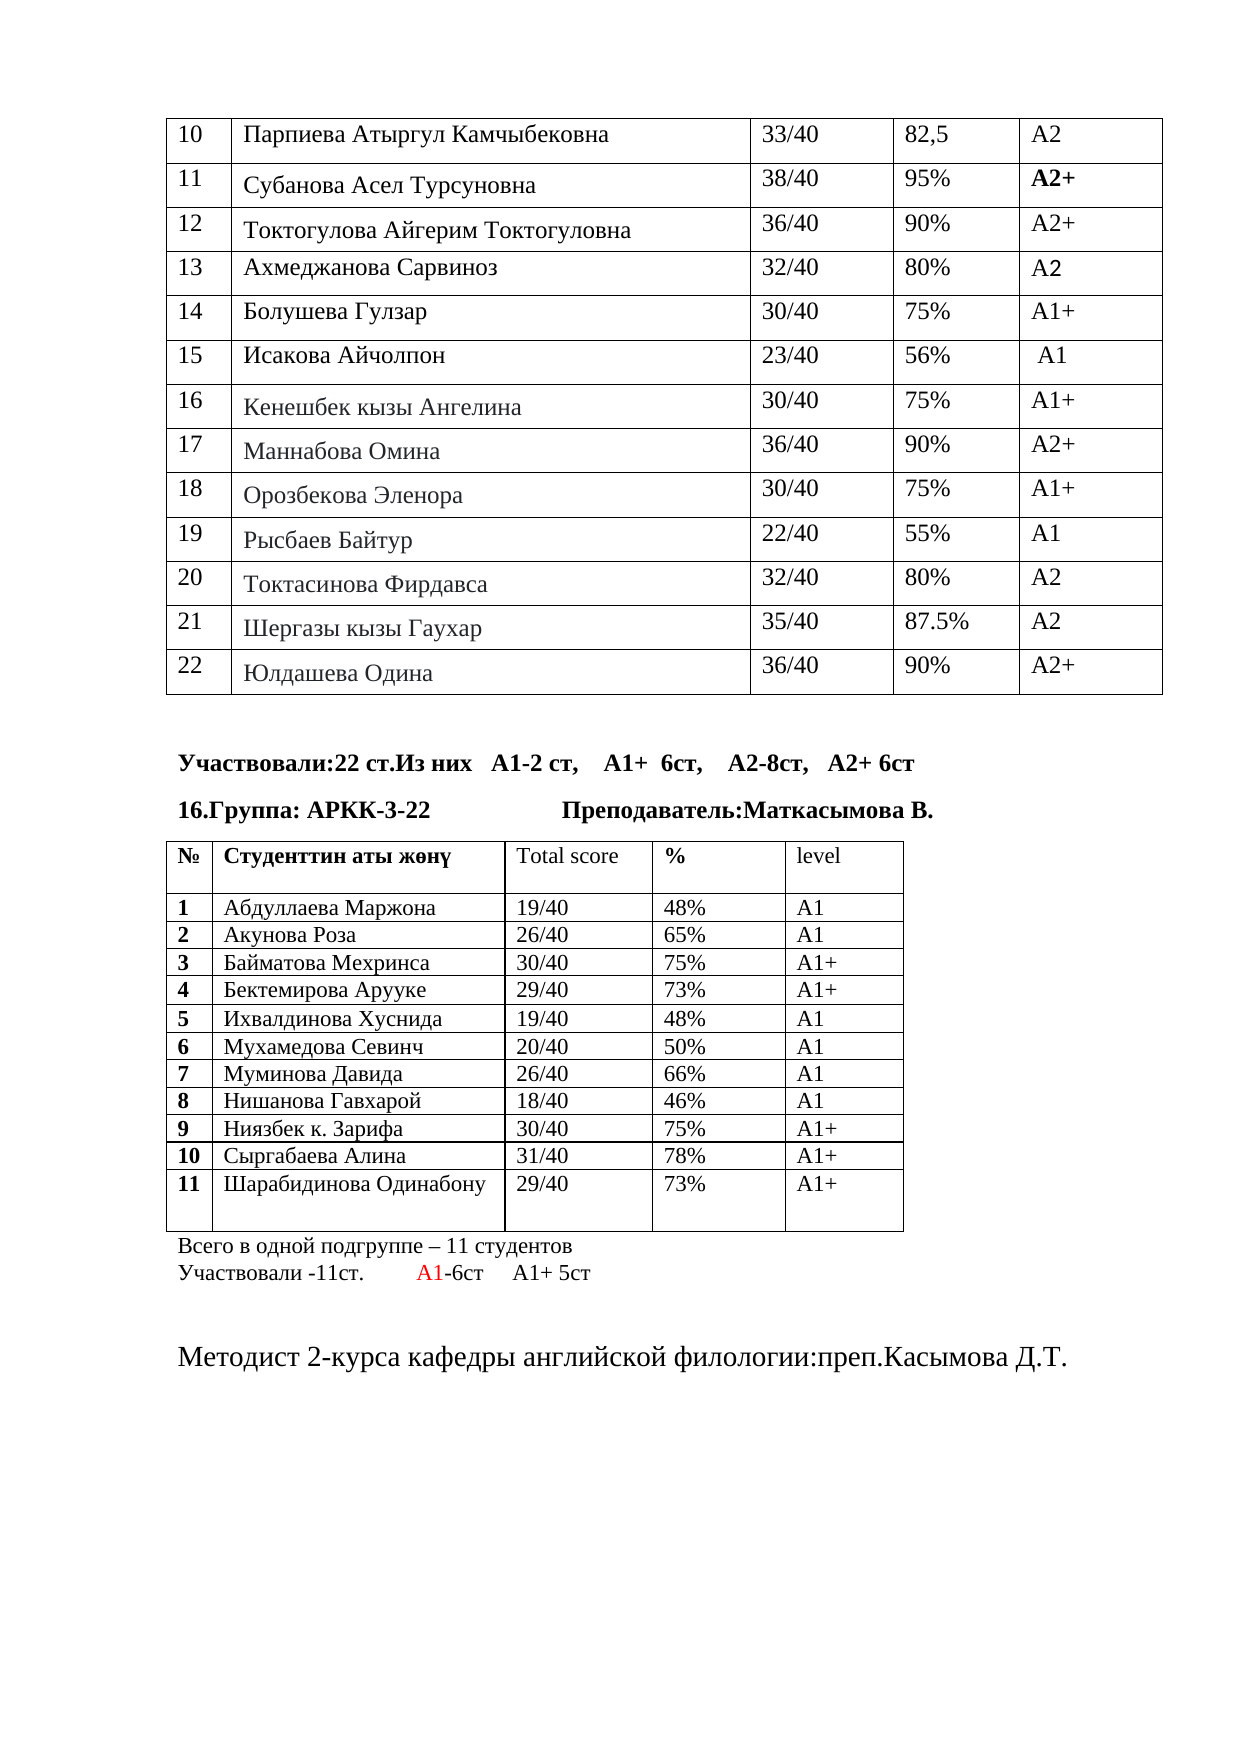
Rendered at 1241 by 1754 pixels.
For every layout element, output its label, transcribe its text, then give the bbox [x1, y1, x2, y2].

table_cell Муминова Давида [213, 1060, 504, 1087]
table_cell 32/40 [751, 562, 893, 605]
table_cell 19/40 [506, 1005, 652, 1032]
table_cell A1+ [786, 949, 903, 975]
table_cell 16 [167, 385, 231, 428]
table_cell Токтасинова Фирдавса [232, 562, 750, 605]
table_cell Юлдашева Одина [232, 650, 750, 694]
table_cell 20/40 [506, 1033, 652, 1059]
text 16.Группа: АРКК-3-22 Преподаватель:Маткасымова В. [177, 795, 1152, 823]
table_cell 14 [167, 296, 231, 339]
table_cell Абдуллаева Маржона [213, 894, 504, 921]
table_cell 19 [167, 518, 231, 561]
table_cell 90% [894, 208, 1019, 251]
table_cell Нишанова Гавхарой [213, 1088, 504, 1114]
table_cell 36/40 [751, 429, 893, 472]
table_cell Ахмеджанова Сарвиноз [232, 252, 750, 295]
table_cell 48% [653, 894, 785, 921]
table_cell 56% [894, 341, 1019, 384]
table_cell 9 [167, 1115, 212, 1141]
table_cell Субанова Асел Турсуновна [232, 164, 750, 207]
table_cell 7 [167, 1060, 212, 1087]
table_cell Сыргабаева Алина [213, 1143, 504, 1169]
table_cell 90% [894, 650, 1019, 694]
table_cell 11 [167, 1170, 212, 1231]
table_cell 1 [167, 894, 212, 921]
table_cell 23/40 [751, 341, 893, 384]
table_cell Акунова Роза [213, 922, 504, 948]
table_cell 19/40 [506, 894, 652, 921]
table_cell A1+ [786, 1115, 903, 1141]
table_cell Бектемирова Арууке [213, 976, 504, 1004]
table_cell 20 [167, 562, 231, 605]
table_cell 75% [894, 385, 1019, 428]
table_cell 78% [653, 1143, 785, 1169]
table_cell 95% [894, 164, 1019, 207]
table_cell 50% [653, 1033, 785, 1059]
table_cell 21 [167, 606, 231, 649]
table_cell 5 [167, 1005, 212, 1032]
table_cell А2+ [1020, 429, 1162, 472]
table_cell 10 [167, 1143, 212, 1169]
table_cell Ниязбек к. Зарифа [213, 1115, 504, 1141]
table_cell 22/40 [751, 518, 893, 561]
table_cell 36/40 [751, 650, 893, 694]
table_cell 75% [894, 473, 1019, 517]
table_cell А1 [1020, 341, 1162, 384]
table_cell 22 [167, 650, 231, 694]
table_cell 15 [167, 341, 231, 384]
table_cell Болушева Гулзар [232, 296, 750, 339]
table_header Студенттин аты жөнү [213, 842, 504, 893]
table_cell Шергазы кызы Гаухар [232, 606, 750, 649]
table_cell А1 [1020, 518, 1162, 561]
table_cell 29/40 [506, 1170, 652, 1231]
table_cell A1 [786, 1088, 903, 1114]
table_cell 80% [894, 252, 1019, 295]
table_cell А2+ [1020, 208, 1162, 251]
table_cell Ихвалдинова Хуснида [213, 1005, 504, 1032]
table_cell A1+ [786, 1170, 903, 1231]
table_cell 66% [653, 1060, 785, 1087]
table_cell 4 [167, 976, 212, 1004]
table_cell 30/40 [751, 385, 893, 428]
table_cell 3 [167, 949, 212, 975]
table_cell 75% [894, 296, 1019, 339]
table_cell Токтогулова Айгерим Токтогуловна [232, 208, 750, 251]
table_cell 90% [894, 429, 1019, 472]
table_cell 73% [653, 1170, 785, 1231]
table_cell A1 [786, 894, 903, 921]
table_cell 75% [653, 949, 785, 975]
table_cell 80% [894, 562, 1019, 605]
table_cell 30/40 [506, 1115, 652, 1141]
table_header level [786, 842, 903, 893]
table_cell Шарабидинова Одинабону [213, 1170, 504, 1231]
table_cell 33/40 [751, 119, 893, 162]
table_cell 11 [167, 164, 231, 207]
table_cell Исакова Айчолпон [232, 341, 750, 384]
table_cell 48% [653, 1005, 785, 1032]
table_cell A2+ [1020, 650, 1162, 694]
table_cell A1+ [1020, 385, 1162, 428]
table_cell 30/40 [506, 949, 652, 975]
table_cell А2 [1020, 606, 1162, 649]
table_header Total score [506, 842, 652, 893]
table_cell 2 [167, 922, 212, 948]
text Методист 2-курса кафедры английской филологии:преп.Касымова Д.Т. [177, 1339, 1152, 1372]
text Всего в одной подгруппе – 11 студентов [177, 1232, 1152, 1259]
table_cell 73% [653, 976, 785, 1004]
table_header % [653, 842, 785, 893]
table_cell А2+ [1020, 164, 1162, 207]
table_cell A1+ [786, 1143, 903, 1169]
table_cell 13 [167, 252, 231, 295]
table_cell 36/40 [751, 208, 893, 251]
table_cell 46% [653, 1088, 785, 1114]
text Участвовали:22 ст.Из них А1-2 ст, А1+ 6ст, А2-8ст, А2+ 6ст [177, 748, 1152, 777]
table_cell Кенешбек кызы Ангелина [232, 385, 750, 428]
table_cell 31/40 [506, 1143, 652, 1169]
table_cell 35/40 [751, 606, 893, 649]
table_cell 65% [653, 922, 785, 948]
text Участвовали -11ст. A1-6ст A1+ 5ст [177, 1259, 1152, 1286]
table_cell 38/40 [751, 164, 893, 207]
table_cell 30/40 [751, 473, 893, 517]
table_cell 18/40 [506, 1088, 652, 1114]
table_cell А1+ [1020, 473, 1162, 517]
table_cell 8 [167, 1088, 212, 1114]
table_cell 82,5 [894, 119, 1019, 162]
table_cell Рысбаев Байтур [232, 518, 750, 561]
table_cell A1 [786, 1005, 903, 1032]
table_cell 10 [167, 119, 231, 162]
table_cell A2 [1020, 252, 1162, 295]
table_cell А2 [1020, 119, 1162, 162]
table_cell A1+ [786, 976, 903, 1004]
table_cell 32/40 [751, 252, 893, 295]
table_cell 87.5% [894, 606, 1019, 649]
table_cell A1 [786, 1060, 903, 1087]
table_cell A1+ [1020, 296, 1162, 339]
table_cell Орозбекова Эленора [232, 473, 750, 517]
table_cell 17 [167, 429, 231, 472]
table_cell А2 [1020, 562, 1162, 605]
table_cell 30/40 [751, 296, 893, 339]
table_cell 12 [167, 208, 231, 251]
table_cell Парпиева Атыргул Камчыбековна [232, 119, 750, 162]
table_cell Маннабова Омина [232, 429, 750, 472]
table_cell 26/40 [506, 922, 652, 948]
table_cell A1 [786, 922, 903, 948]
table_cell A1 [786, 1033, 903, 1059]
table_header № [167, 842, 212, 893]
table_cell Мухамедова Севинч [213, 1033, 504, 1059]
table_cell Байматова Мехринса [213, 949, 504, 975]
table_cell 6 [167, 1033, 212, 1059]
table_cell 26/40 [506, 1060, 652, 1087]
table_cell 55% [894, 518, 1019, 561]
table_cell 18 [167, 473, 231, 517]
table_cell 29/40 [506, 976, 652, 1004]
table_cell 75% [653, 1115, 785, 1141]
